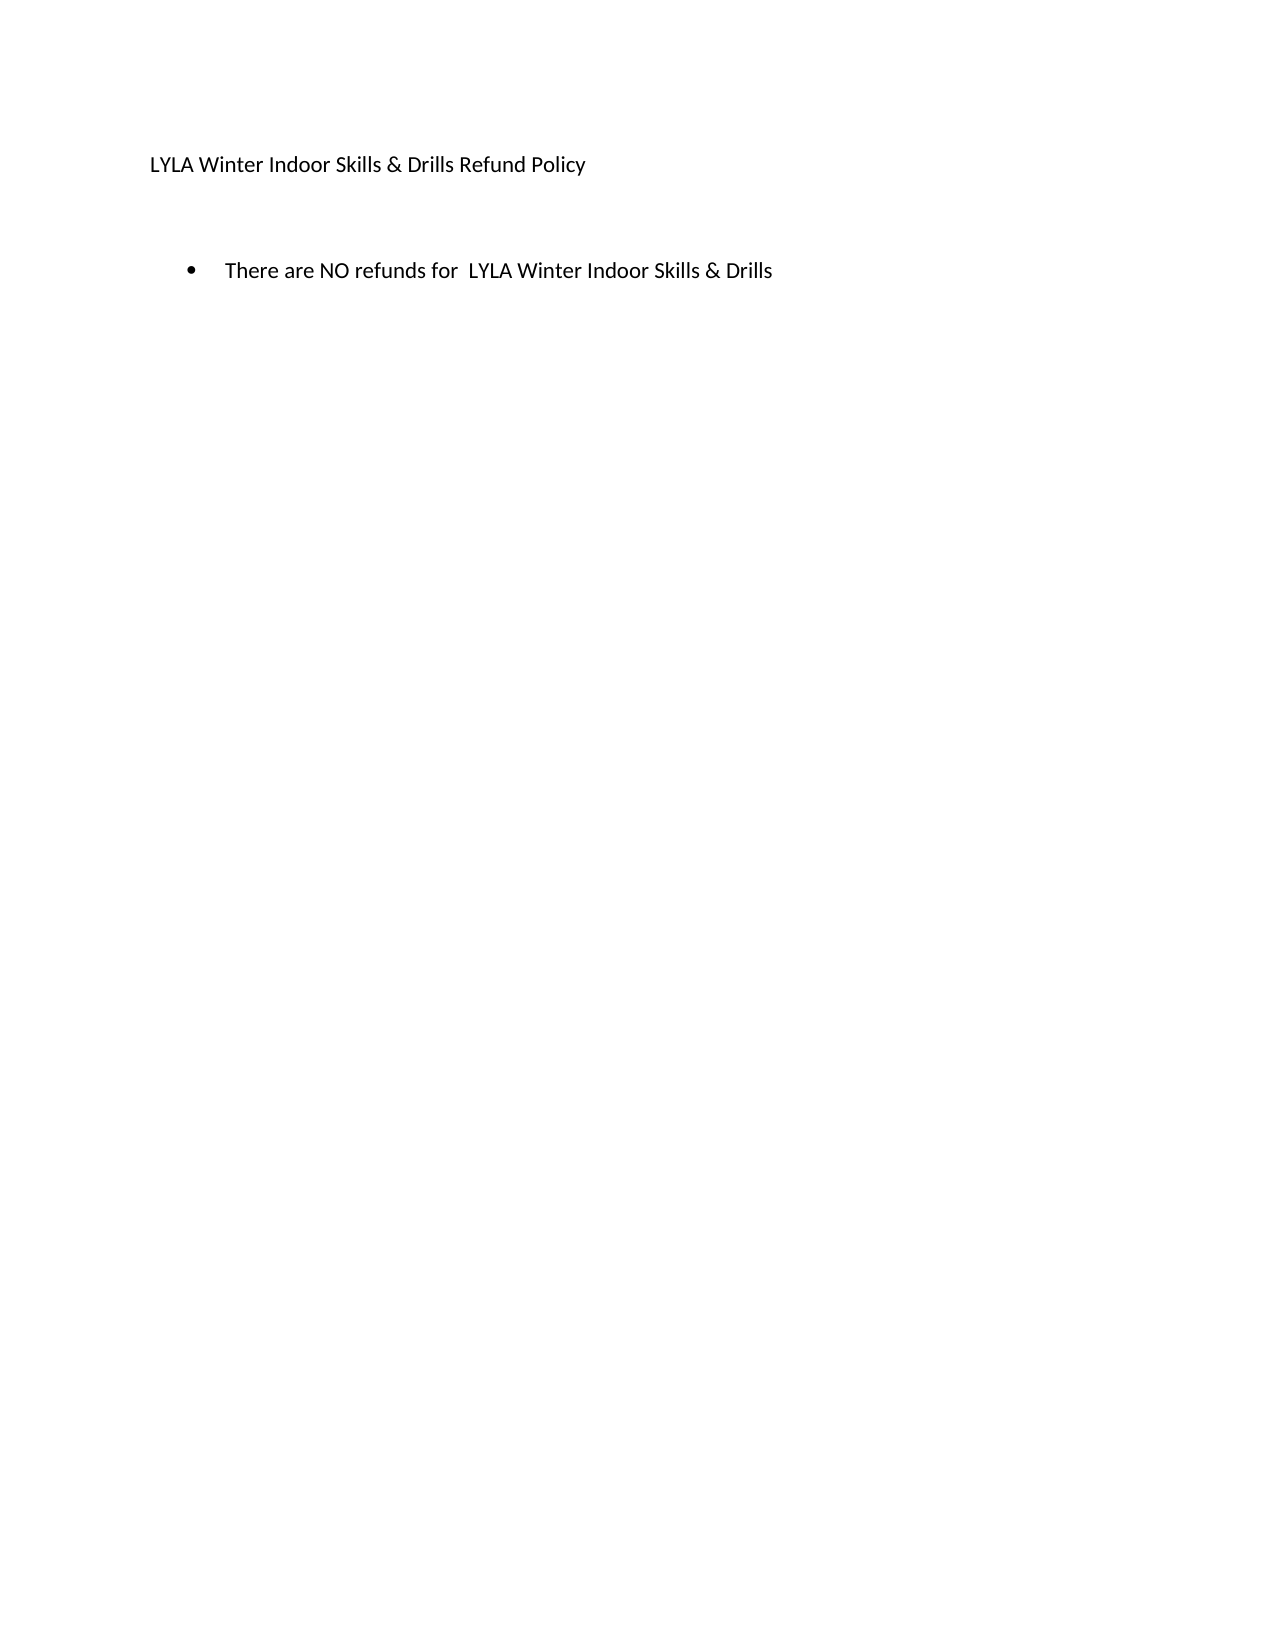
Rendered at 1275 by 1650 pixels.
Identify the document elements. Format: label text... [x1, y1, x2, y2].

list There are NO refunds for LYLA Winter Indoor Skills & Drills [187, 256, 1125, 284]
text LYLA Winter Indoor Skills & Drills Refund Policy [150, 150, 1125, 178]
